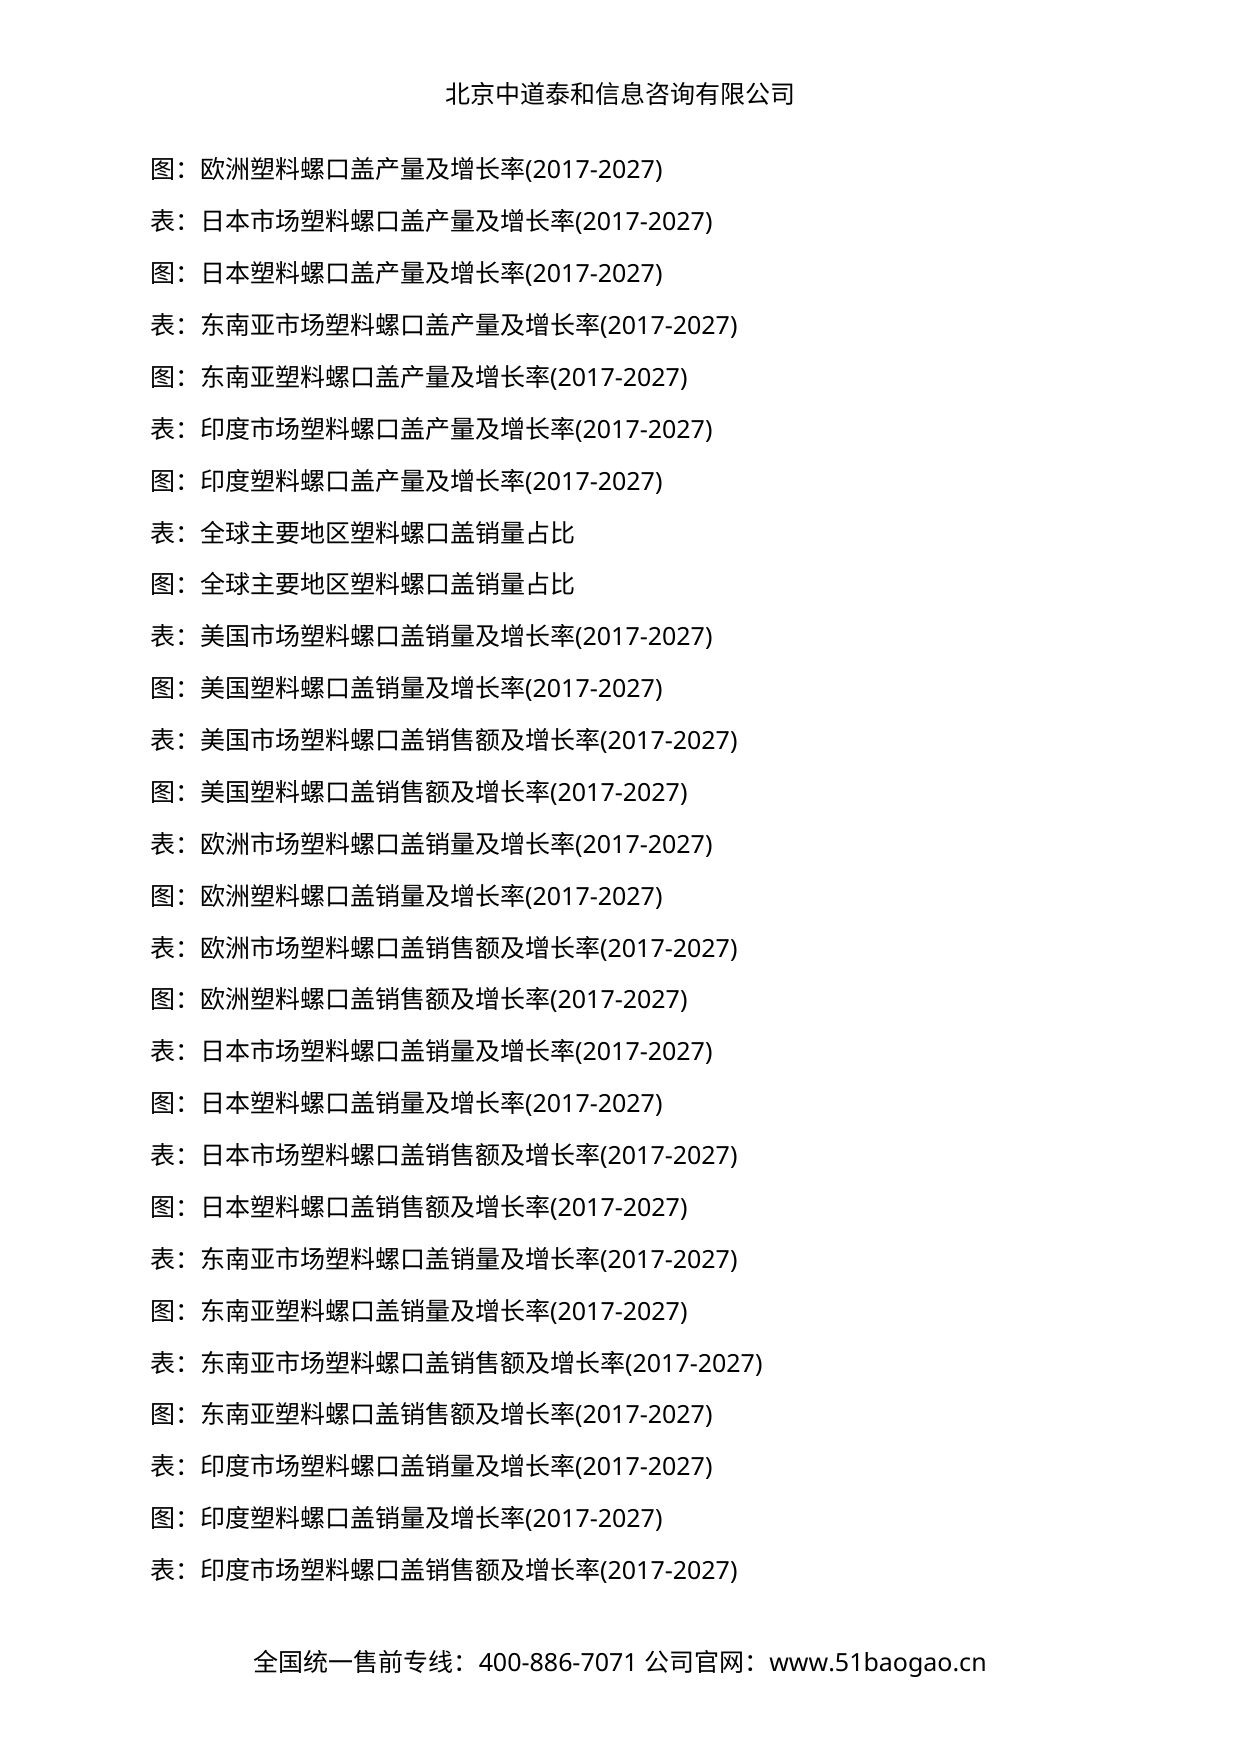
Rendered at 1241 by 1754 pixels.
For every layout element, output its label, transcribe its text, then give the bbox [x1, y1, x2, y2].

text 表：美国市场塑料螺口盖销量及增长率(2017-2027) [150, 617, 1090, 653]
text 图：印度塑料螺口盖销量及增长率(2017-2027) [150, 1499, 1090, 1535]
text 图：欧洲塑料螺口盖产量及增长率(2017-2027) [150, 150, 1090, 186]
text 图：东南亚塑料螺口盖产量及增长率(2017-2027) [150, 357, 1090, 394]
text 表：印度市场塑料螺口盖销量及增长率(2017-2027) [150, 1447, 1090, 1483]
text 表：日本市场塑料螺口盖产量及增长率(2017-2027) [150, 202, 1090, 238]
text 表：全球主要地区塑料螺口盖销量占比 [150, 513, 1090, 549]
text 表：欧洲市场塑料螺口盖销量及增长率(2017-2027) [150, 824, 1090, 861]
text 图：美国塑料螺口盖销售额及增长率(2017-2027) [150, 772, 1090, 809]
text 表：印度市场塑料螺口盖产量及增长率(2017-2027) [150, 409, 1090, 446]
text 图：美国塑料螺口盖销量及增长率(2017-2027) [150, 669, 1090, 705]
text 表：东南亚市场塑料螺口盖销量及增长率(2017-2027) [150, 1239, 1090, 1276]
text 表：东南亚市场塑料螺口盖产量及增长率(2017-2027) [150, 306, 1090, 342]
text 表：日本市场塑料螺口盖销量及增长率(2017-2027) [150, 1032, 1090, 1068]
text 表：东南亚市场塑料螺口盖销售额及增长率(2017-2027) [150, 1343, 1090, 1379]
text 图：欧洲塑料螺口盖销量及增长率(2017-2027) [150, 876, 1090, 912]
text 图：印度塑料螺口盖产量及增长率(2017-2027) [150, 461, 1090, 497]
text 图：东南亚塑料螺口盖销售额及增长率(2017-2027) [150, 1395, 1090, 1431]
text 图：日本塑料螺口盖产量及增长率(2017-2027) [150, 254, 1090, 290]
text 图：全球主要地区塑料螺口盖销量占比 [150, 565, 1090, 601]
text 图：日本塑料螺口盖销售额及增长率(2017-2027) [150, 1187, 1090, 1224]
text 表：日本市场塑料螺口盖销售额及增长率(2017-2027) [150, 1136, 1090, 1172]
text 图：东南亚塑料螺口盖销量及增长率(2017-2027) [150, 1291, 1090, 1327]
text 表：欧洲市场塑料螺口盖销售额及增长率(2017-2027) [150, 928, 1090, 964]
text 表：印度市场塑料螺口盖销售额及增长率(2017-2027) [150, 1551, 1090, 1587]
text 图：欧洲塑料螺口盖销售额及增长率(2017-2027) [150, 980, 1090, 1016]
text 图：日本塑料螺口盖销量及增长率(2017-2027) [150, 1084, 1090, 1120]
text 表：美国市场塑料螺口盖销售额及增长率(2017-2027) [150, 721, 1090, 757]
